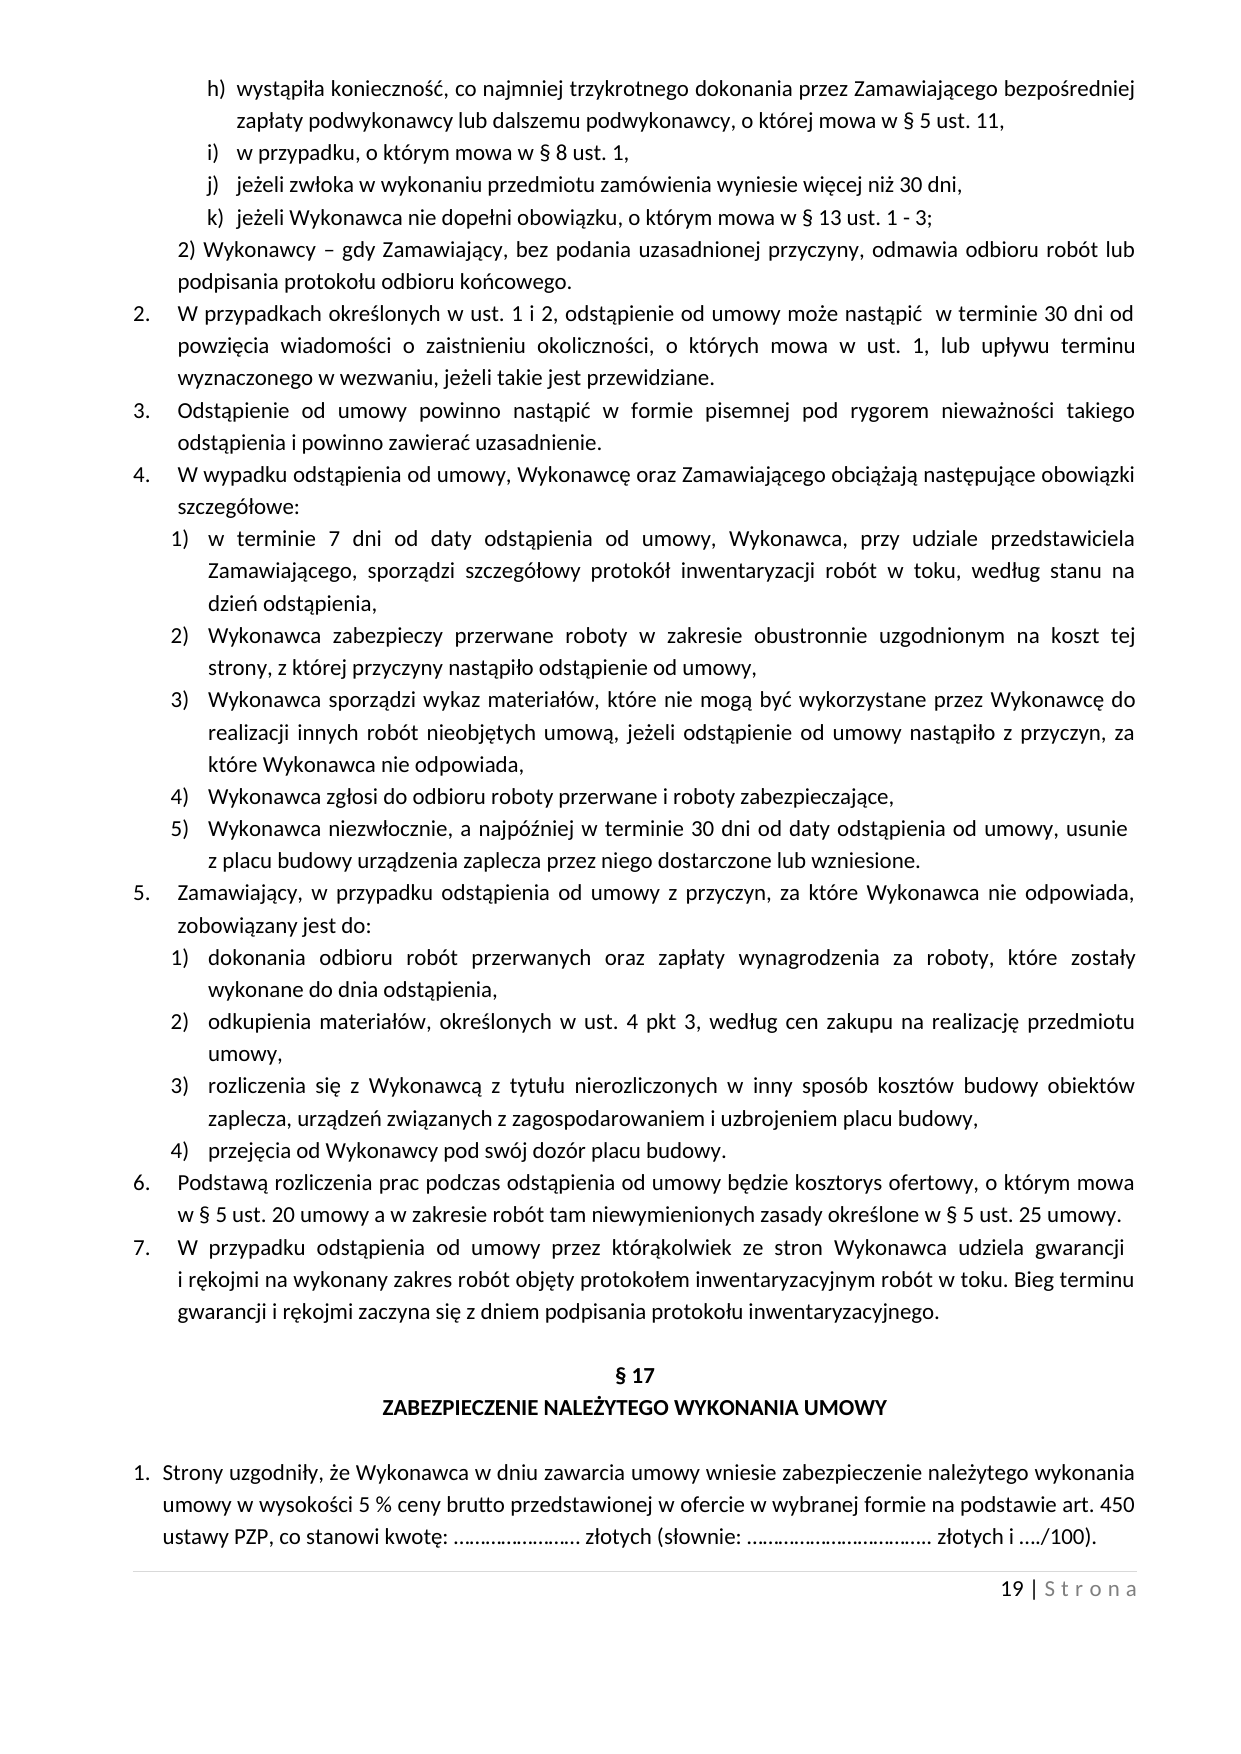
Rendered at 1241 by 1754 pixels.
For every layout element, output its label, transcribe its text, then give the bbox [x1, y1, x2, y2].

text 2) Wykonawcy – gdy Zamawiający, bez podania uzasadnionej przyczyny, odmawia odbioru robót lub podpisania protokołu odbioru końcowego. [177, 235, 1137, 295]
list Odstąpienie od umowy powinno nastąpić w formie pisemnej pod rygorem nieważności takiego odstąpienia i powinno zawierać uzasadnienie. [133, 396, 1137, 456]
list rozliczenia się z Wykonawcą z tytułu nierozliczonych w inny sposób kosztów budowy obiektów zaplecza, urządzeń związanych z zagospodarowaniem i uzbrojeniem placu budowy, [170, 1072, 1137, 1132]
list W przypadku odstąpienia od umowy przez którąkolwiek ze stron Wykonawca udziela gwarancji i rękojmi na wykonany zakres robót objęty protokołem inwentaryzacyjnym robót w toku. Bieg terminu gwarancji i rękojmi zaczyna się z dniem podpisania protokołu inwentaryzacyjnego. [133, 1233, 1137, 1325]
list Wykonawca sporządzi wykaz materiałów, które nie mogą być wykorzystane przez Wykonawcę do realizacji innych robót nieobjętych umową, jeżeli odstąpienie od umowy nastąpiło z przyczyn, za które Wykonawca nie odpowiada, [170, 685, 1137, 778]
list Podstawą rozliczenia prac podczas odstąpienia od umowy będzie kosztorys ofertowy, o którym mowa w § 5 ust. 20 umowy a w zakresie robót tam niewymienionych zasady określone w § 5 ust. 25 umowy. [133, 1168, 1137, 1228]
list dokonania odbioru robót przerwanych oraz zapłaty wynagrodzenia za roboty, które zostały wykonane do dnia odstąpienia, [170, 943, 1137, 1003]
list Wykonawca zabezpieczy przerwane roboty w zakresie obustronnie uzgodnionym na koszt tej strony, z której przyczyny nastąpiło odstąpienie od umowy, [170, 621, 1137, 681]
list W przypadkach określonych w ust. 1 i 2, odstąpienie od umowy może nastąpić w terminie 30 dni od powzięcia wiadomości o zaistnieniu okoliczności, o których mowa w ust. 1, lub upływu terminu wyznaczonego w wezwaniu, jeżeli takie jest przewidziane. [133, 299, 1137, 392]
list jeżeli zwłoka w wykonaniu przedmiotu zamówienia wyniesie więcej niż 30 dni, [207, 170, 1137, 198]
list w przypadku, o którym mowa w § 8 ust. 1, [207, 138, 1137, 166]
list wystąpiła konieczność, co najmniej trzykrotnego dokonania przez Zamawiającego bezpośredniej zapłaty podwykonawcy lub dalszemu podwykonawcy, o której mowa w § 5 ust. 11, [207, 74, 1137, 134]
text ZABEZPIECZENIE NALEŻYTEGO WYKONANIA UMOWY [133, 1393, 1137, 1422]
list odkupienia materiałów, określonych w ust. 4 pkt 3, według cen zakupu na realizację przedmiotu umowy, [170, 1007, 1137, 1067]
list Wykonawca zgłosi do odbioru roboty przerwane i roboty zabezpieczające, [170, 782, 1137, 810]
text § 17 [133, 1361, 1137, 1389]
list Zamawiający, w przypadku odstąpienia od umowy z przyczyn, za które Wykonawca nie odpowiada, zobowiązany jest do: [133, 878, 1137, 939]
list W wypadku odstąpienia od umowy, Wykonawcę oraz Zamawiającego obciążają następujące obowiązki szczegółowe: [133, 460, 1137, 520]
list w terminie 7 dni od daty odstąpienia od umowy, Wykonawca, przy udziale przedstawiciela Zamawiającego, sporządzi szczegółowy protokół inwentaryzacji robót w toku, według stanu na dzień odstąpienia, [170, 524, 1137, 617]
list przejęcia od Wykonawcy pod swój dozór placu budowy. [170, 1136, 1137, 1164]
list Wykonawca niezwłocznie, a najpóźniej w terminie 30 dni od daty odstąpienia od umowy, usunie z placu budowy urządzenia zaplecza przez niego dostarczone lub wzniesione. [170, 814, 1137, 874]
list Strony uzgodniły, że Wykonawca w dniu zawarcia umowy wniesie zabezpieczenie należytego wykonania umowy w wysokości 5 % ceny brutto przedstawionej w ofercie w wybranej formie na podstawie art. 450 ustawy PZP, co stanowi kwotę: …………………… złotych (słownie: …………………………….. złotych i …./100). [133, 1458, 1137, 1550]
list jeżeli Wykonawca nie dopełni obowiązku, o którym mowa w § 13 ust. 1 - 3; [207, 203, 1137, 231]
